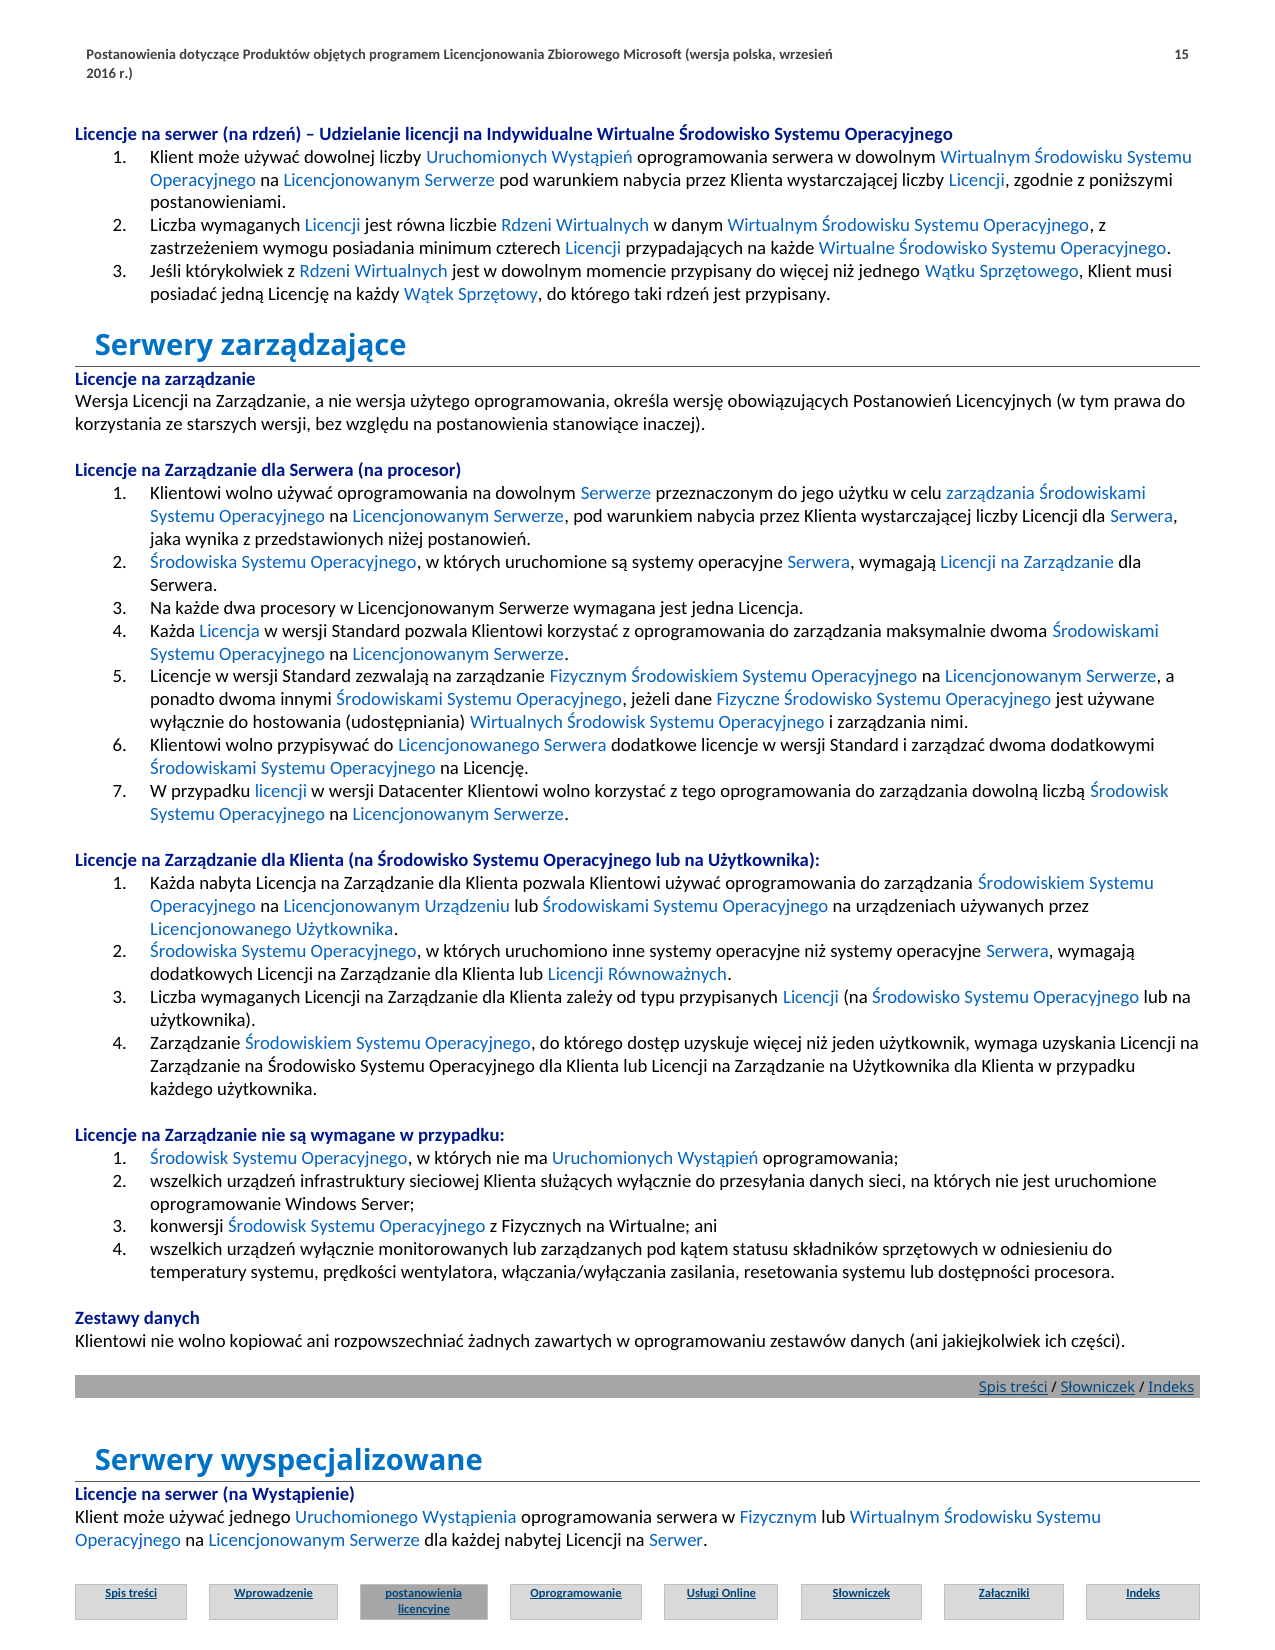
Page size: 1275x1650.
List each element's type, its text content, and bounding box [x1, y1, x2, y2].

subtitle Licencje na Zarządzanie nie są wymagane w przypadku: [75, 1123, 1200, 1146]
list wszelkich urządzeń wyłącznie monitorowanych lub zarządzanych pod kątem statusu składników sprzętowych w odniesieniu do temperatury systemu, prędkości wentylatora, włączania/wyłączania zasilania, resetowania systemu lub dostępności procesora. [112, 1238, 1200, 1283]
list Licencje w wersji Standard zezwalają na zarządzanie Fizycznym Środowiskiem Systemu Operacyjnego na Licencjonowanym Serwerze, a ponadto dwoma innymi Środowiskami Systemu Operacyjnego, jeżeli dane Fizyczne Środowisko Systemu Operacyjnego jest używane wyłącznie do hostowania (udostępniania) Wirtualnych Środowisk Systemu Operacyjnego i zarządzania nimi. [112, 665, 1200, 733]
subtitle Serwery zarządzające [75, 324, 1200, 366]
list Klientowi wolno używać oprogramowania na dowolnym Serwerze przeznaczonym do jego użytku w celu zarządzania Środowiskami Systemu Operacyjnego na Licencjonowanym Serwerze, pod warunkiem nabycia przez Klienta wystarczającej liczby Licencji dla Serwera, jaka wynika z przedstawionych niżej postanowień. [112, 481, 1200, 550]
subtitle Licencje na Zarządzanie dla Serwera (na procesor) [75, 458, 1200, 481]
list Klientowi wolno przypisywać do Licencjonowanego Serwera dodatkowe licencje w wersji Standard i zarządzać dwoma dodatkowymi Środowiskami Systemu Operacyjnego na Licencję. [112, 733, 1200, 779]
list Liczba wymaganych Licencji na Zarządzanie dla Klienta zależy od typu przypisanych Licencji (na Środowisko Systemu Operacyjnego lub na użytkownika). [112, 986, 1200, 1031]
subtitle Zestawy danych [75, 1306, 1200, 1329]
list wszelkich urządzeń infrastruktury sieciowej Klienta służących wyłącznie do przesyłania danych sieci, na których nie jest uruchomione oprogramowanie Windows Server; [112, 1169, 1200, 1215]
list Każda nabyta Licencja na Zarządzanie dla Klienta pozwala Klientowi używać oprogramowania do zarządzania Środowiskiem Systemu Operacyjnego na Licencjonowanym Urządzeniu lub Środowiskami Systemu Operacyjnego na urządzeniach używanych przez Licencjonowanego Użytkownika. [112, 871, 1200, 940]
subtitle Licencje na serwer (na rdzeń) – Udzielanie licencji na Indywidualne Wirtualne Środowisko Systemu Operacyjnego [75, 122, 1200, 145]
table_header Spis treści / Słowniczek / Indeks [75, 1375, 1200, 1398]
list Jeśli którykolwiek z Rdzeni Wirtualnych jest w dowolnym momencie przypisany do więcej niż jednego Wątku Sprzętowego, Klient musi posiadać jedną Licencję na każdy Wątek Sprzętowy, do którego taki rdzeń jest przypisany. [112, 259, 1200, 305]
list Środowiska Systemu Operacyjnego, w których uruchomione są systemy operacyjne Serwera, wymagają Licencji na Zarządzanie dla Serwera. [112, 550, 1200, 596]
list Każda Licencja w wersji Standard pozwala Klientowi korzystać z oprogramowania do zarządzania maksymalnie dwoma Środowiskami Systemu Operacyjnego na Licencjonowanym Serwerze. [112, 619, 1200, 665]
list Zarządzanie Środowiskiem Systemu Operacyjnego, do którego dostęp uzyskuje więcej niż jeden użytkownik, wymaga uzyskania Licencji na Zarządzanie na Środowisko Systemu Operacyjnego dla Klienta lub Licencji na Zarządzanie na Użytkownika dla Klienta w przypadku każdego użytkownika. [112, 1031, 1200, 1100]
list Na każde dwa procesory w Licencjonowanym Serwerze wymagana jest jedna Licencja. [112, 596, 1200, 619]
list konwersji Środowisk Systemu Operacyjnego z Fizycznych na Wirtualne; ani [112, 1215, 1200, 1238]
subtitle Serwery wyspecjalizowane [75, 1439, 1200, 1481]
list Środowisk Systemu Operacyjnego, w których nie ma Uruchomionych Wystąpień oprogramowania; [112, 1146, 1200, 1169]
list Wersja Licencji na Zarządzanie, a nie wersja użytego oprogramowania, określa wersję obowiązujących Postanowień Licencyjnych (w tym prawa do korzystania ze starszych wersji, bez względu na postanowienia stanowiące inaczej). [75, 390, 1200, 436]
subtitle Licencje na zarządzanie [75, 367, 1200, 390]
subtitle Licencje na Zarządzanie dla Klienta (na Środowisko Systemu Operacyjnego lub na Użytkownika): [75, 848, 1200, 871]
list Klient może używać jednego Uruchomionego Wystąpienia oprogramowania serwera w Fizycznym lub Wirtualnym Środowisku Systemu Operacyjnego na Licencjonowanym Serwerze dla każdej nabytej Licencji na Serwer. [75, 1505, 1200, 1551]
subtitle Licencje na serwer (na Wystąpienie) [75, 1482, 1200, 1505]
list Klientowi nie wolno kopiować ani rozpowszechniać żadnych zawartych w oprogramowaniu zestawów danych (ani jakiejkolwiek ich części). [75, 1329, 1200, 1352]
list Liczba wymaganych Licencji jest równa liczbie Rdzeni Wirtualnych w danym Wirtualnym Środowisku Systemu Operacyjnego, z zastrzeżeniem wymogu posiadania minimum czterech Licencji przypadających na każde Wirtualne Środowisko Systemu Operacyjnego. [112, 213, 1200, 259]
list W przypadku licencji w wersji Datacenter Klientowi wolno korzystać z tego oprogramowania do zarządzania dowolną liczbą Środowisk Systemu Operacyjnego na Licencjonowanym Serwerze. [112, 779, 1200, 825]
list Klient może używać dowolnej liczby Uruchomionych Wystąpień oprogramowania serwera w dowolnym Wirtualnym Środowisku Systemu Operacyjnego na Licencjonowanym Serwerze pod warunkiem nabycia przez Klienta wystarczającej liczby Licencji, zgodnie z poniższymi postanowieniami. [112, 145, 1200, 213]
list Środowiska Systemu Operacyjnego, w których uruchomiono inne systemy operacyjne niż systemy operacyjne Serwera, wymagają dodatkowych Licencji na Zarządzanie dla Klienta lub Licencji Równoważnych. [112, 940, 1200, 986]
